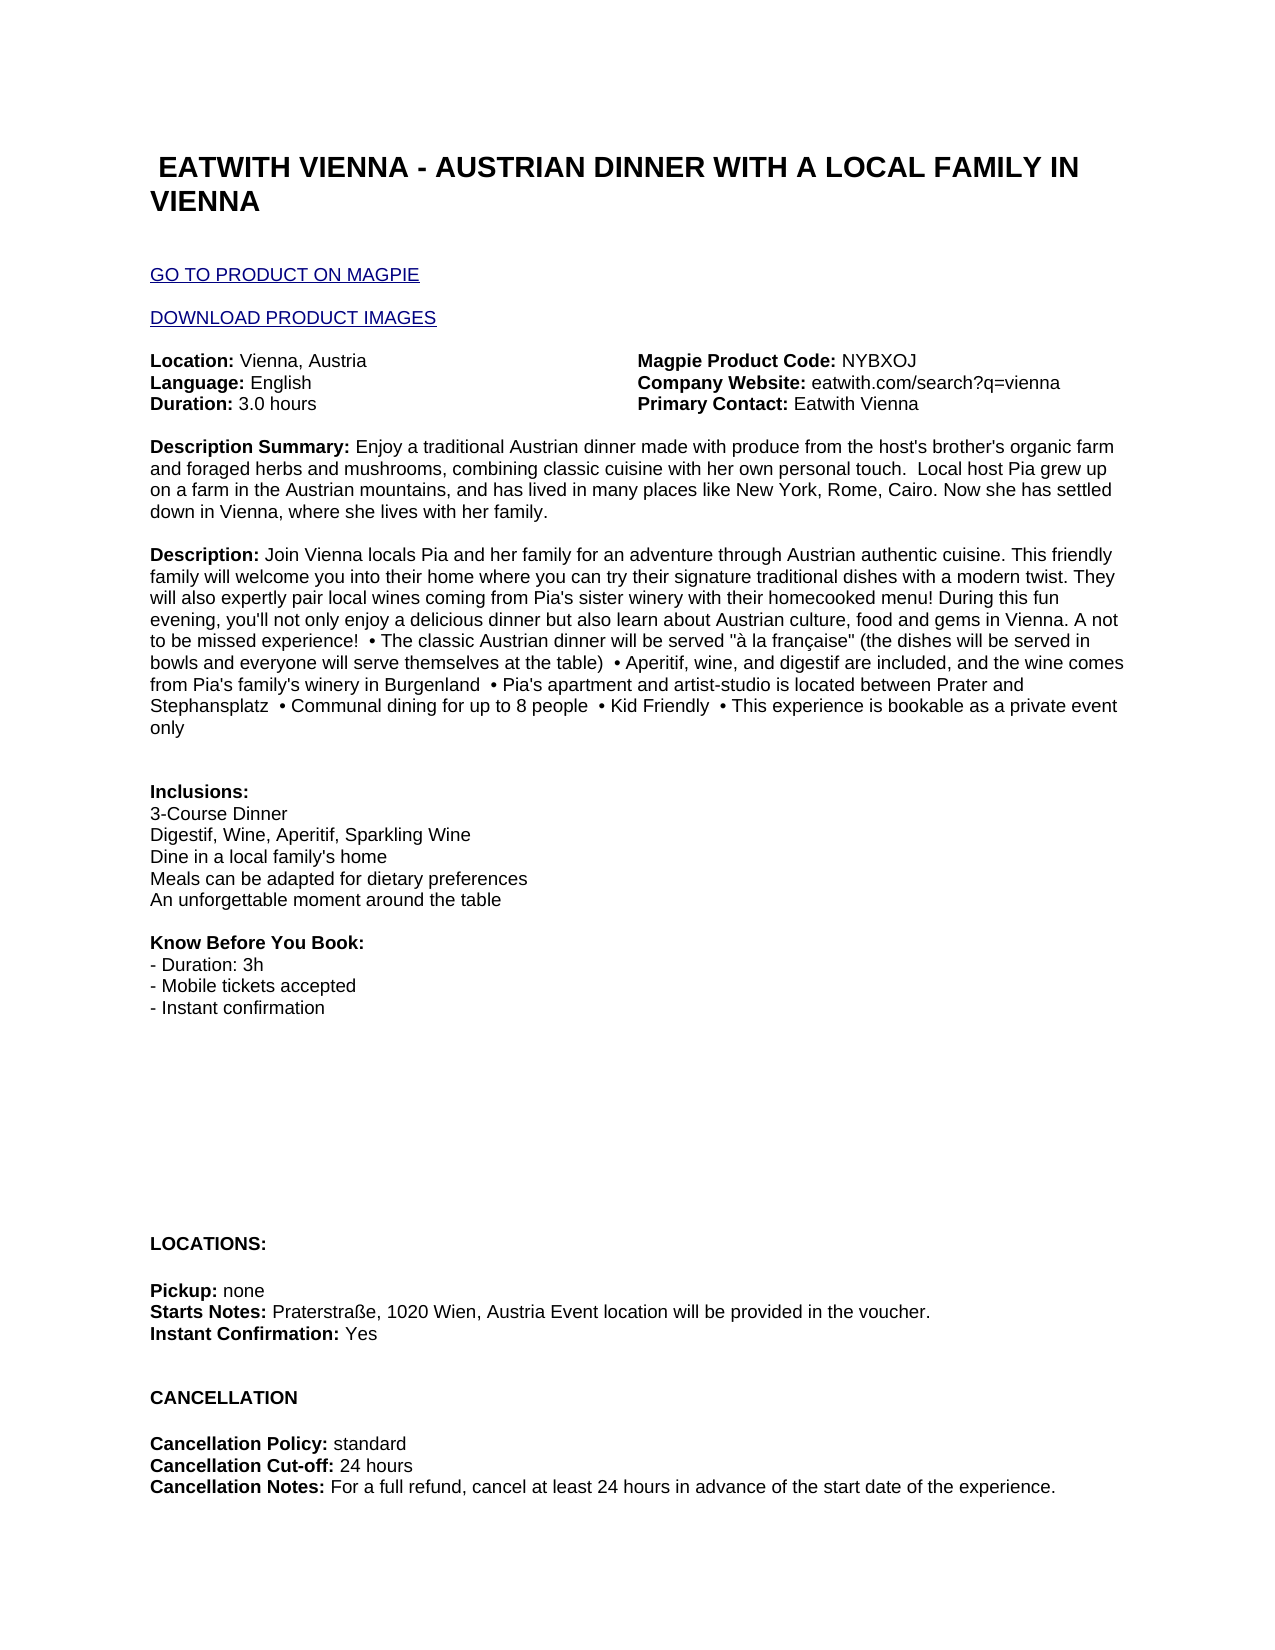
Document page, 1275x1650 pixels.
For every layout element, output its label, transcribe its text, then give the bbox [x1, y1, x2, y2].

text 3-Course Dinner [150, 803, 1125, 824]
text Cancellation Notes: For a full refund, cancel at least 24 hours in advance of the start date of the experience. [150, 1476, 1125, 1498]
text Know Before You Book: [150, 932, 1125, 954]
text Cancellation Cut-off: 24 hours [150, 1454, 1125, 1476]
text DOWNLOAD PRODUCT IMAGES [150, 307, 1125, 328]
subtitle Eatwith Vienna - Austrian Dinner with a Local Family in Vienna [150, 150, 1125, 217]
text Digestif, Wine, Aperitif, Sparkling Wine [150, 824, 1125, 846]
text Inclusions: [150, 781, 1125, 803]
text Description: Join Vienna locals Pia and her family for an adventure through Austrian authentic cuisine. This friendly family will welcome you into their home where you can try their signature traditional dishes with a modern twist. They will also expertly pair local wines coming from Pia's sister winery with their homecooked menu! During this fun evening, you'll not only enjoy a delicious dinner but also learn about Austrian culture, food and gems in Vienna. A not to be missed experience! • The classic Austrian dinner will be served "à la française" (the dishes will be served in bowls and everyone will serve themselves at the table) • Aperitif, wine, and digestif are included, and the wine comes from Pia's family's winery in Burgenland • Pia's apartment and artist-studio is located between Prater and Stephansplatz • Communal dining for up to 8 people • Kid Friendly • This experience is bookable as a private event only [150, 544, 1125, 738]
text - Mobile tickets accepted [150, 975, 1125, 997]
text Cancellation Policy: standard [150, 1433, 1125, 1454]
subtitle Locations: [150, 1233, 1125, 1255]
text Meals can be adapted for dietary preferences [150, 867, 1125, 889]
subtitle Cancellation [150, 1387, 1125, 1408]
text An unforgettable moment around the table [150, 889, 1125, 911]
text Dine in a local family's home [150, 846, 1125, 867]
text - Instant confirmation [150, 997, 1125, 1018]
table_header Magpie Product Code: NYBXOJ Company Website: eatwith.com/search?q=vienna Primary Contact: Eatwith Vienna [626, 350, 1114, 414]
text - Duration: 3h [150, 954, 1125, 975]
text GO TO PRODUCT ON MAGPIE [150, 264, 1125, 285]
text Description Summary: Enjoy a traditional Austrian dinner made with produce from the host's brother's organic farm and foraged herbs and mushrooms, combining classic cuisine with her own personal touch. Local host Pia grew up on a farm in the Austrian mountains, and has lived in many places like New York, Rome, Cairo. Now she has settled down in Vienna, where she lives with her family. [150, 436, 1125, 522]
text Pickup: none [150, 1279, 1125, 1301]
table_header Location: Vienna, Austria Language: English Duration: 3.0 hours [139, 350, 626, 414]
text Instant Confirmation: Yes [150, 1323, 1125, 1344]
text Starts Notes: Praterstraße, 1020 Wien, Austria Event location will be provided in the voucher. [150, 1301, 1125, 1323]
